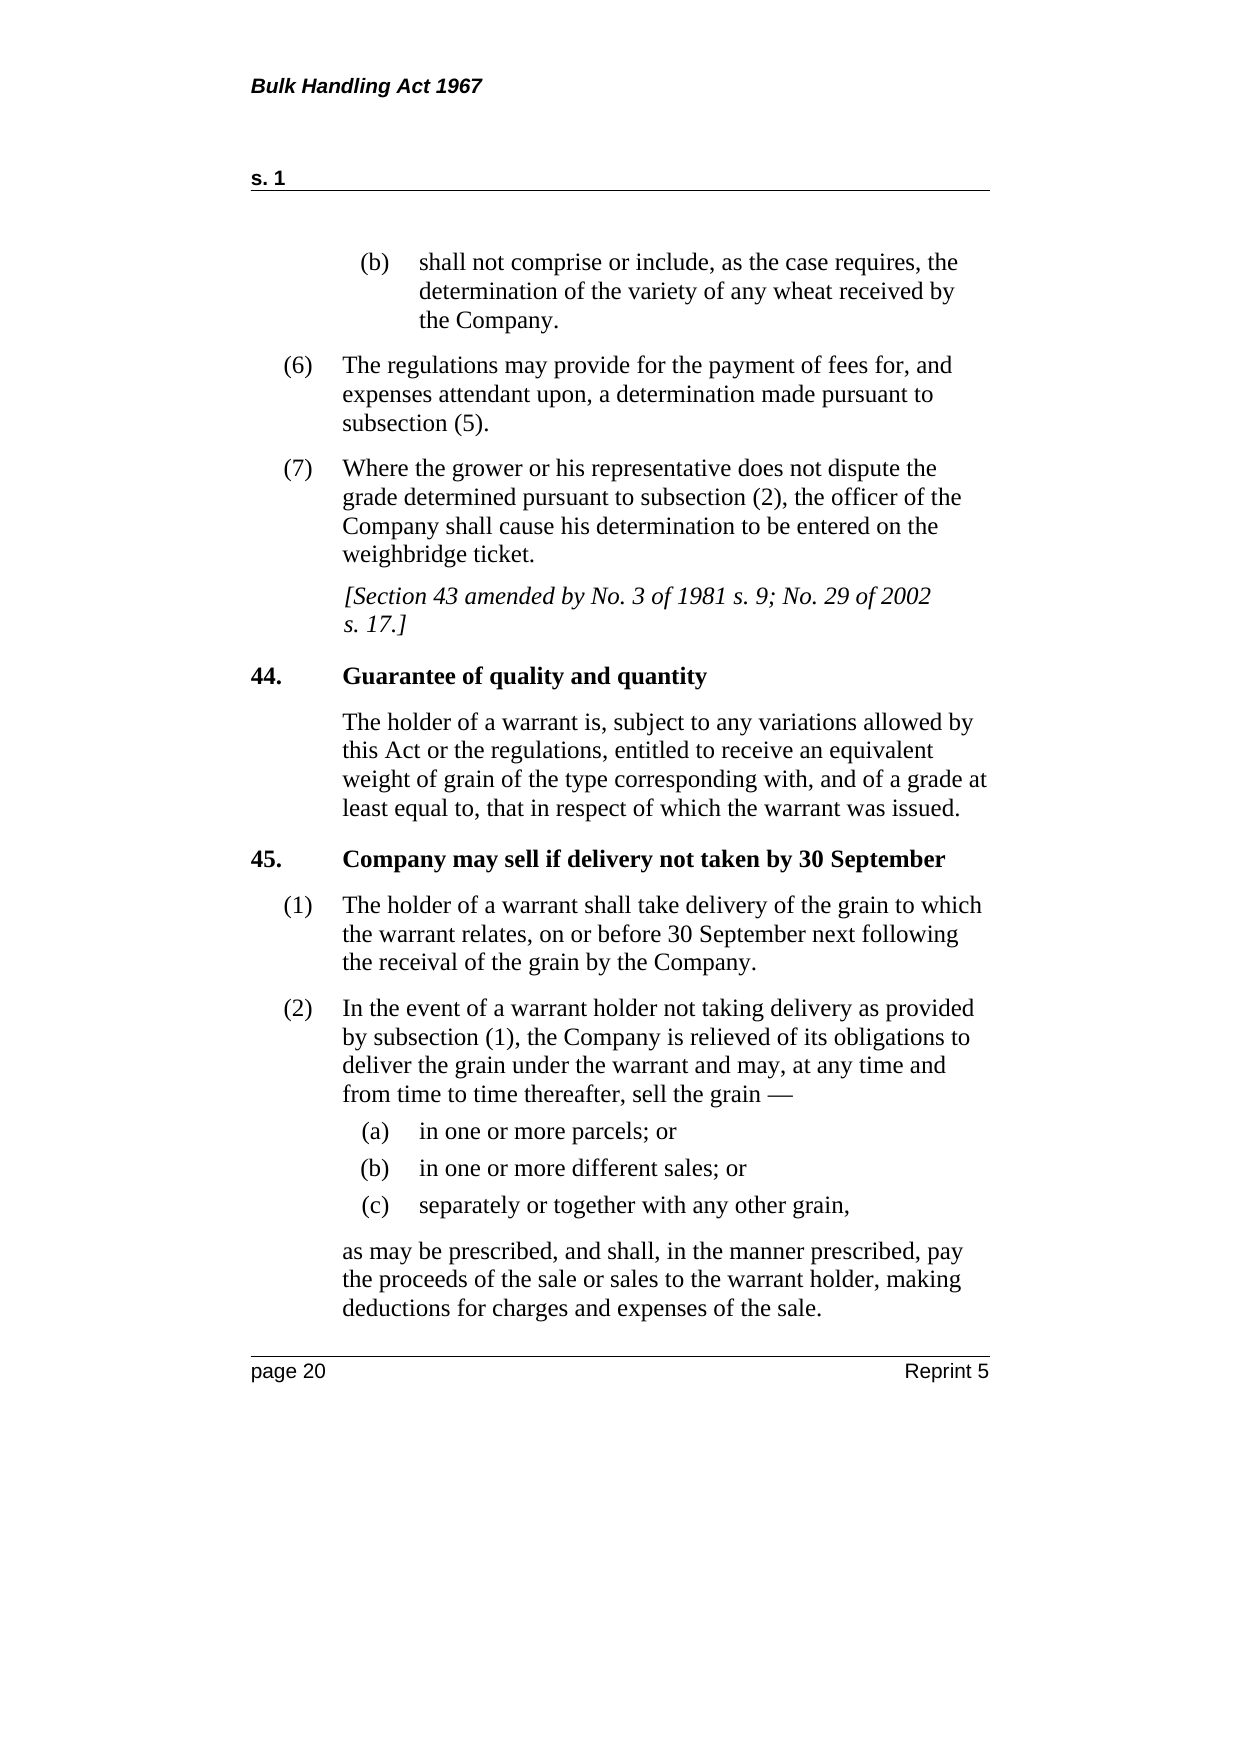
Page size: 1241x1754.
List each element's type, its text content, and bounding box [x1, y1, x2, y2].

subtitle 44. Guarantee of quality and quantity [251, 661, 990, 690]
text (b) in one or more different sales; or [251, 1153, 990, 1182]
subtitle 45. Company may sell if delivery not taken by 30 September [251, 844, 990, 873]
text The holder of a warrant is, subject to any variations allowed by this Act or the regulations, entitled to receive an equivalent weight of grain of the type corresponding with, and of a grade at least equal to, that in respect of which the warrant was issued. [251, 707, 990, 822]
text (7) Where the grower or his representative does not dispute the grade determined pursuant to subsection (2), the officer of the Company shall cause his determination to be entered on the weighbridge ticket. [251, 453, 990, 568]
text (2) In the event of a warrant holder not taking delivery as provided by subsection (1), the Company is relieved of its obligations to deliver the grain under the warrant and may, at any time and from time to time thereafter, sell the grain — [251, 993, 990, 1108]
text (1) The holder of a warrant shall take delivery of the grain to which the warrant relates, on or before 30 September next following the receival of the grain by the Company. [251, 890, 990, 976]
text (a) in one or more parcels; or [251, 1116, 990, 1145]
text (b) shall not comprise or include, as the case requires, the determination of the variety of any wheat received by the Company. [251, 247, 990, 334]
text as may be prescribed, and shall, in the manner prescribed, pay the proceeds of the sale or sales to the warrant holder, making deductions for charges and expenses of the sale. [251, 1236, 990, 1322]
text (c) separately or together with any other grain, [251, 1190, 990, 1219]
text (6) The regulations may provide for the payment of fees for, and expenses attendant upon, a determination made pursuant to subsection (5). [251, 350, 990, 437]
text [Section 43 amended by No. 3 of 1981 s. 9; No. 29 of 2002 s. 17.] [251, 581, 990, 638]
